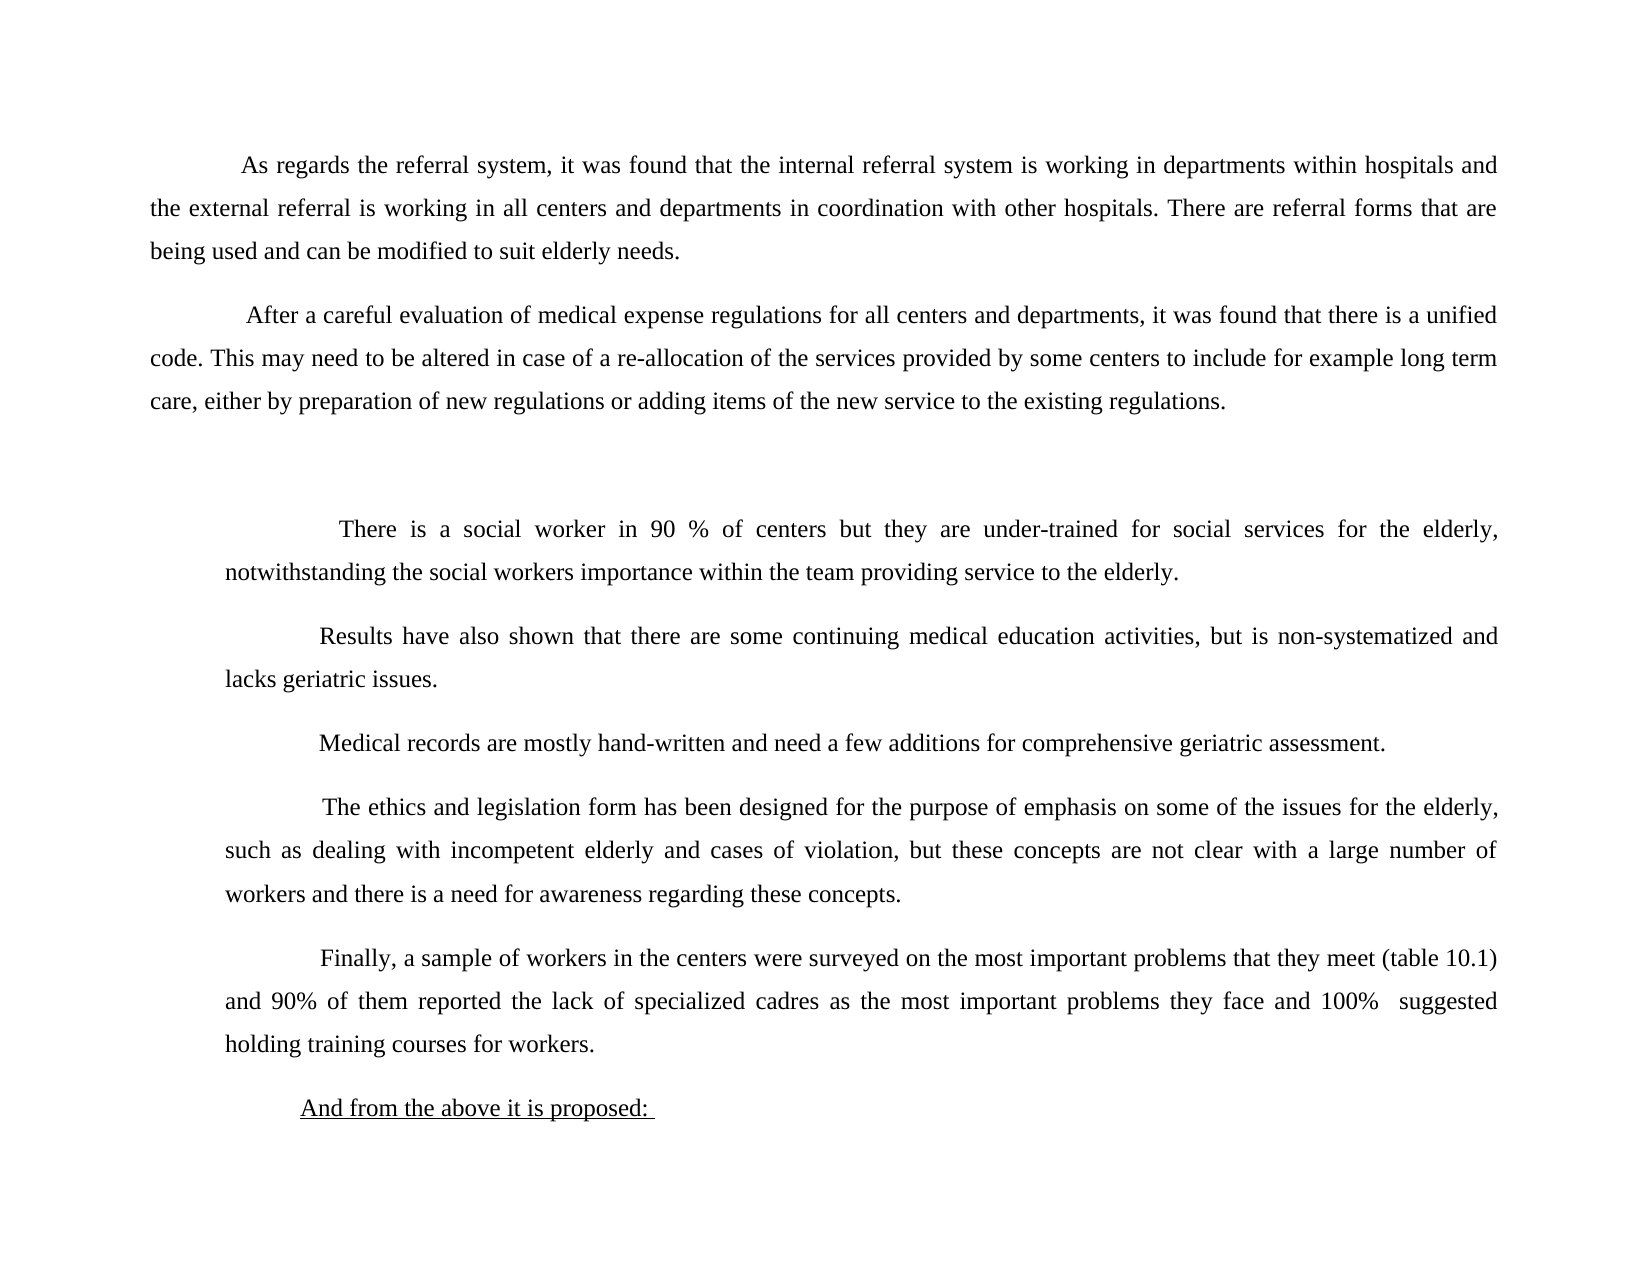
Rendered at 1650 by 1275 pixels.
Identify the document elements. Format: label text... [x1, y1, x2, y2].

text There is a social worker in 90 % of centers but they are under-trained for social services for the elderly, notwithstanding the social workers importance within the team providing service to the elderly. [225, 514, 1500, 586]
text And from the above it is proposed: [225, 1093, 1500, 1122]
text The ethics and legislation form has been designed for the purpose of emphasis on some of the issues for the elderly, such as dealing with incompetent elderly and cases of violation, but these concepts are not clear with a large number of workers and there is a need for awareness regarding these concepts. [225, 792, 1500, 907]
text Results have also shown that there are some continuing medical education activities, but is non-systematized and lacks geriatric issues. [225, 621, 1500, 693]
text Medical records are mostly hand-written and need a few additions for comprehensive geriatric assessment. [225, 728, 1500, 757]
text As regards the referral system, it was found that the internal referral system is working in departments within hospitals and the external referral is working in all centers and departments in coordination with other hospitals. There are referral forms that are being used and can be modified to suit elderly needs. [150, 150, 1500, 265]
text Finally, a sample of workers in the centers were surveyed on the most important problems that they meet (table 10.1) and 90% of them reported the lack of specialized cadres as the most important problems they face and 100% suggested holding training courses for workers. [225, 943, 1500, 1058]
text After a careful evaluation of medical expense regulations for all centers and departments, it was found that there is a unified code. This may need to be altered in case of a re-allocation of the services provided by some centers to include for example long term care, either by preparation of new regulations or adding items of the new service to the existing regulations. [150, 300, 1500, 415]
